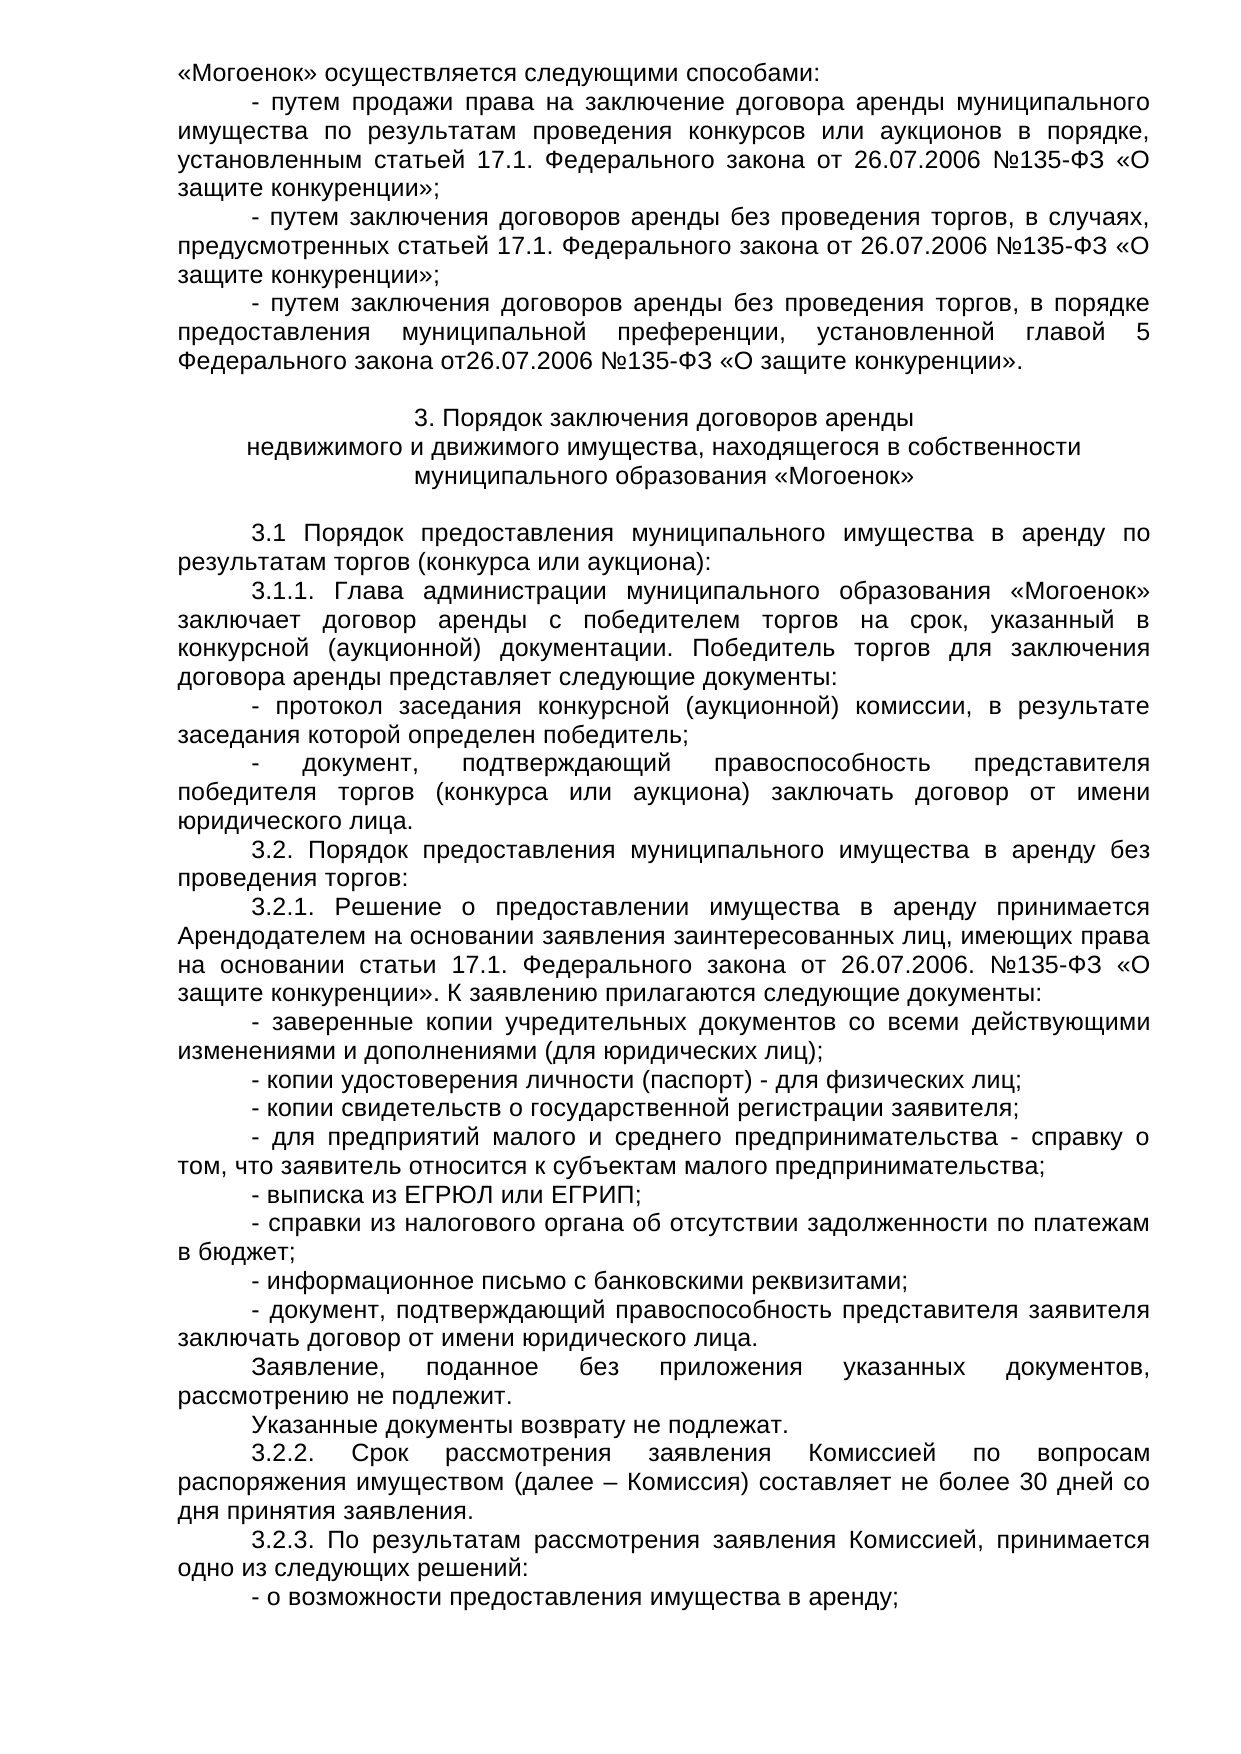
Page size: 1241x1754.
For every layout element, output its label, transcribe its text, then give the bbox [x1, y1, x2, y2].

text - копии свидетельств о государственной регистрации заявителя; [177, 1093, 1152, 1122]
text - путем заключения договоров аренды без проведения торгов, в случаях, предусмотренных статьей 17.1. Федерального закона от 26.07.2006 №135-ФЗ «О защите конкуренции»; [177, 202, 1152, 288]
text - заверенные копии учредительных документов со всеми действующими изменениями и дополнениями (для юридических лиц); [177, 1007, 1152, 1064]
text - протокол заседания конкурсной (аукционной) комиссии, в результате заседания которой определен победитель; [177, 691, 1152, 748]
text 3.1 Порядок предоставления муниципального имущества в аренду по результатам торгов (конкурса или аукциона): [177, 518, 1152, 576]
text недвижимого и движимого имущества, находящегося в собственности муниципального образования «Могоенок» [177, 432, 1152, 489]
text - документ, подтверждающий правоспособность представителя заявителя заключать договор от имени юридического лица. [177, 1294, 1152, 1352]
text - выписка из ЕГРЮЛ или ЕГРИП; [177, 1179, 1152, 1208]
text - путем продажи права на заключение договора аренды муниципального имущества по результатам проведения конкурсов или аукционов в порядке, установленным статьей 17.1. Федерального закона от 26.07.2006 №135-ФЗ «О защите конкуренции»; [177, 87, 1152, 202]
text 3.2.1. Решение о предоставлении имущества в аренду принимается Арендодателем на основании заявления заинтересованных лиц, имеющих права на основании статьи 17.1. Федерального закона от 26.07.2006. №135-ФЗ «О защите конкуренции». К заявлению прилагаются следующие документы: [177, 892, 1152, 1007]
text 3. Порядок заключения договоров аренды [177, 403, 1152, 432]
text - копии удостоверения личности (паспорт) - для физических лиц; [177, 1064, 1152, 1093]
text - о возможности предоставления имущества в аренду; [177, 1582, 1152, 1611]
text - для предприятий малого и среднего предпринимательства - справку о том, что заявитель относится к субъектам малого предпринимательства; [177, 1122, 1152, 1179]
text 3.2.2. Срок рассмотрения заявления Комиссией по вопросам распоряжения имуществом (далее – Комиссия) составляет не более 30 дней со дня принятия заявления. [177, 1438, 1152, 1524]
text - документ, подтверждающий правоспособность представителя победителя торгов (конкурса или аукциона) заключать договор от имени юридического лица. [177, 748, 1152, 834]
text - информационное письмо с банковскими реквизитами; [177, 1266, 1152, 1294]
text Заявление, поданное без приложения указанных документов, рассмотрению не подлежит. [177, 1352, 1152, 1409]
text - справки из налогового органа об отсутствии задолженности по платежам в бюджет; [177, 1208, 1152, 1266]
text 3.2.3. По результатам рассмотрения заявления Комиссией, принимается одно из следующих решений: [177, 1524, 1152, 1582]
text - путем заключения договоров аренды без проведения торгов, в порядке предоставления муниципальной преференции, установленной главой 5 Федерального закона от26.07.2006 №135-ФЗ «О защите конкуренции». [177, 288, 1152, 374]
text 3.2. Порядок предоставления муниципального имущества в аренду без проведения торгов: [177, 834, 1152, 892]
text 3.1.1. Глава администрации муниципального образования «Могоенок» заключает договор аренды с победителем торгов на срок, указанный в конкурсной (аукционной) документации. Победитель торгов для заключения договора аренды представляет следующие документы: [177, 576, 1152, 691]
text «Могоенок» осуществляется следующими способами: [177, 58, 1152, 87]
text Указанные документы возврату не подлежат. [177, 1409, 1152, 1438]
